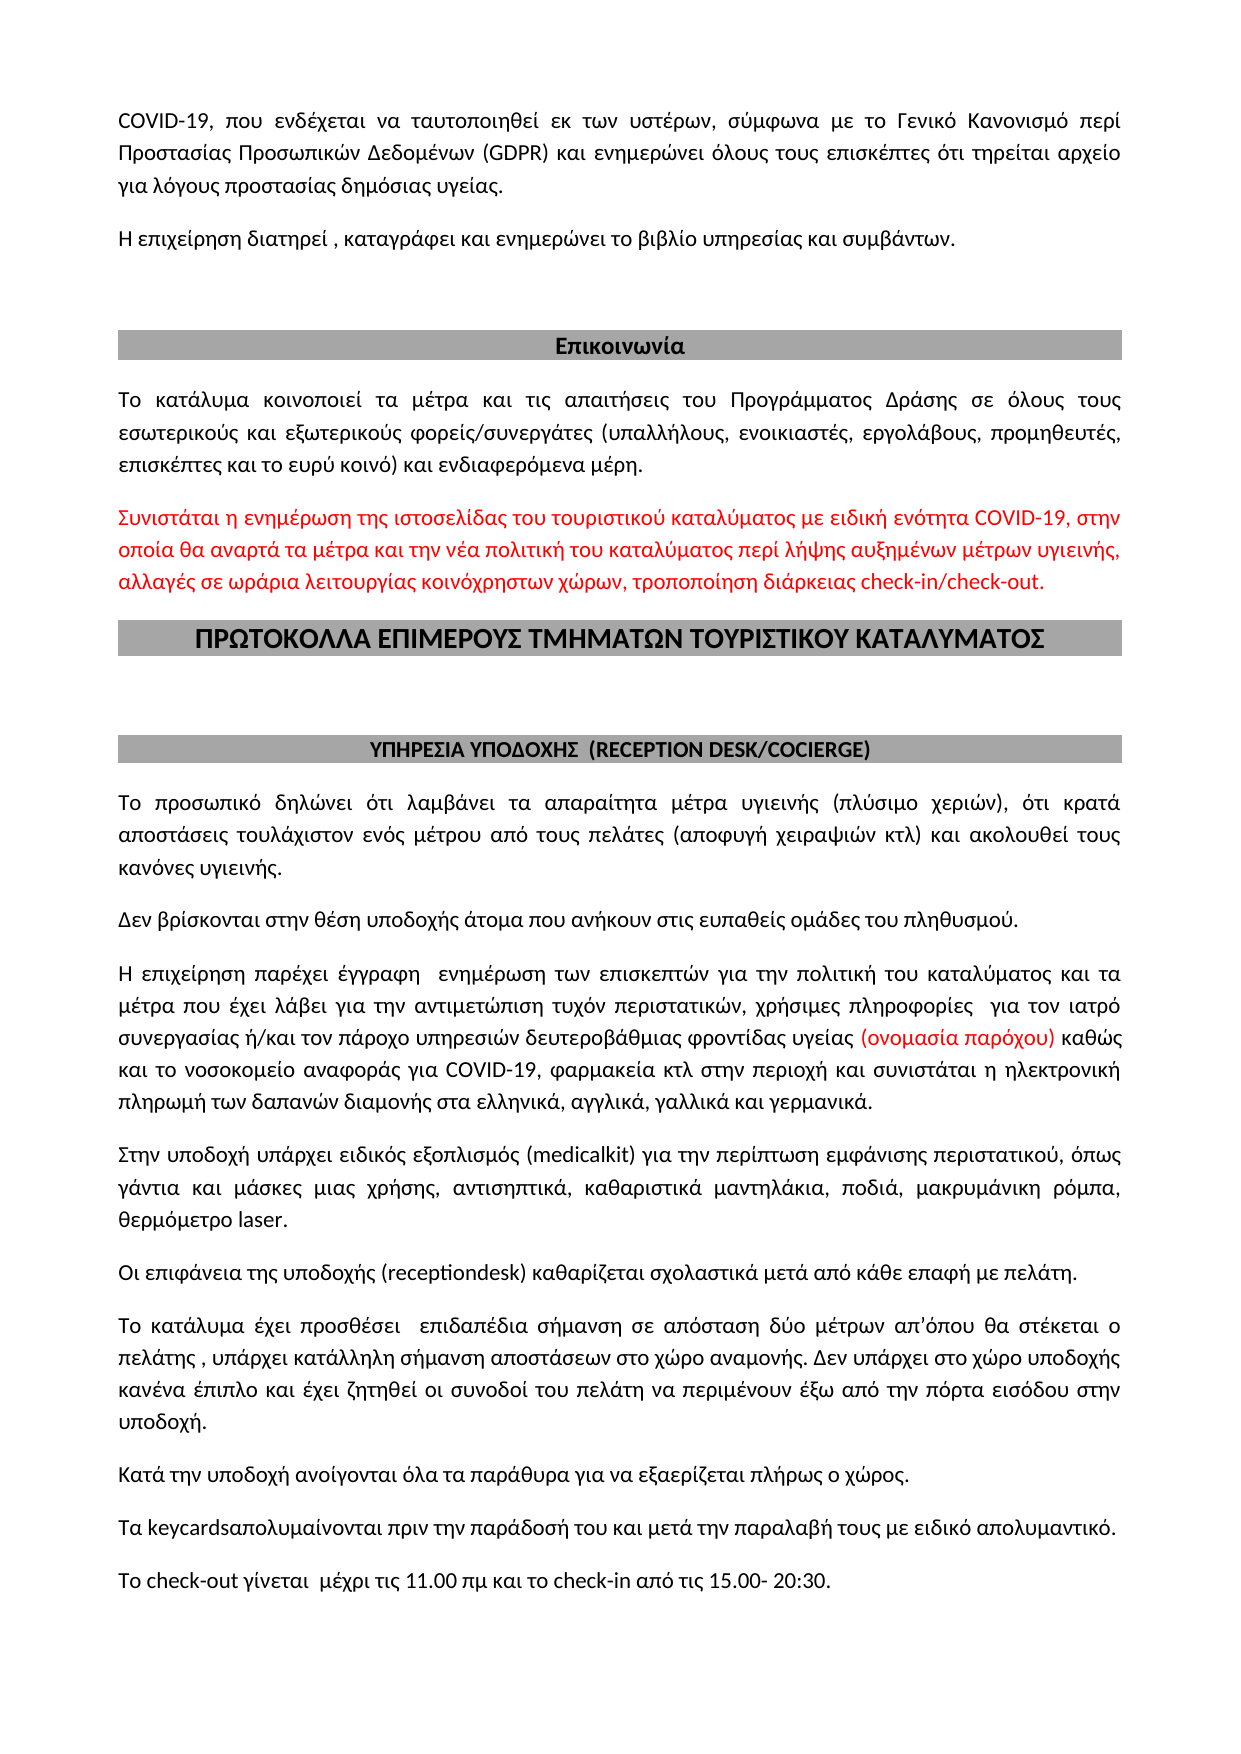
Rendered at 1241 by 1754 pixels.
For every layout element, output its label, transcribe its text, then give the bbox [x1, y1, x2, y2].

text Το check-out γίνεται μέχρι τις 11.00 πμ και το check-in από τις 15.00- 20:30. [118, 1566, 1122, 1594]
text ΥΠΗΡΕΣΙΑ ΥΠΟΔΟΧΗΣ (RECEPTION DESK/COCIERGE) [118, 735, 1122, 763]
text ΠΡΩΤΟΚΟΛΛΑ ΕΠΙΜΕΡΟΥΣ ΤΜΗΜΑΤΩΝ ΤΟΥΡΙΣΤΙΚΟΥ ΚΑΤΑΛΥΜΑΤΟΣ [118, 620, 1122, 656]
text Το προσωπικό δηλώνει ότι λαμβάνει τα απαραίτητα μέτρα υγιεινής (πλύσιμο χεριών), ότι κρατά αποστάσεις τουλάχιστον ενός μέτρου από τους πελάτες (αποφυγή χειραψιών κτλ) και ακολουθεί τους κανόνες υγιεινής. [118, 788, 1122, 881]
text Συνιστάται η ενημέρωση της ιστοσελίδας του τουριστικού καταλύματος με ειδική ενότητα COVID-19, στην οποία θα αναρτά τα μέτρα και την νέα πολιτική του καταλύματος περί λήψης αυξημένων μέτρων υγιεινής, αλλαγές σε ωράρια λειτουργίας κοινόχρηστων χώρων, τροποποίηση διάρκειας check-in/check-out. [118, 503, 1122, 595]
text Το κατάλυμα κοινοποιεί τα μέτρα και τις απαιτήσεις του Προγράμματος Δράσης σε όλους τους εσωτερικούς και εξωτερικούς φορείς/συνεργάτες (υπαλλήλους, ενοικιαστές, εργολάβους, προμηθευτές, επισκέπτες και το ευρύ κοινό) και ενδιαφερόμενα μέρη. [118, 386, 1122, 478]
text Το κατάλυμα έχει προσθέσει επιδαπέδια σήμανση σε απόσταση δύο μέτρων απ’όπου θα στέκεται ο πελάτης , υπάρχει κατάλληλη σήμανση αποστάσεων στο χώρο αναμονής. Δεν υπάρχει στο χώρο υποδοχής κανένα έπιπλο και έχει ζητηθεί οι συνοδοί του πελάτη να περιμένουν έξω από την πόρτα εισόδου στην υποδοχή. [118, 1311, 1122, 1435]
text Οι επιφάνεια της υποδοχής (receptiondesk) καθαρίζεται σχολαστικά μετά από κάθε επαφή με πελάτη. [118, 1258, 1122, 1286]
text Επικοινωνία [118, 330, 1122, 360]
text Η επιχείρηση παρέχει έγγραφη ενημέρωση των επισκεπτών για την πολιτική του καταλύματος και τα μέτρα που έχει λάβει για την αντιμετώπιση τυχόν περιστατικών, χρήσιμες πληροφορίες για τον ιατρό συνεργασίας ή/και τον πάροχο υπηρεσιών δευτεροβάθμιας φροντίδας υγείας (ονομασία παρόχου) καθώς και το νοσοκομείο αναφοράς για COVID-19, φαρμακεία κτλ στην περιοχή και συνιστάται η ηλεκτρονική πληρωμή των δαπανών διαμονής στα ελληνικά, αγγλικά, γαλλικά και γερμανικά. [118, 959, 1122, 1115]
text Στην υποδοχή υπάρχει ειδικός εξοπλισμός (medicalkit) για την περίπτωση εμφάνισης περιστατικού, όπως γάντια και μάσκες μιας χρήσης, αντισηπτικά, καθαριστικά μαντηλάκια, ποδιά, μακρυμάνικη ρόμπα, θερμόμετρο laser. [118, 1140, 1122, 1233]
text Η επιχείρηση διατηρεί , καταγράφει και ενημερώνει το βιβλίο υπηρεσίας και συμβάντων. [118, 224, 1122, 252]
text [118, 106, 1122, 199]
text Κατά την υποδοχή ανοίγονται όλα τα παράθυρα για να εξαερίζεται πλήρως ο χώρος. [118, 1460, 1122, 1488]
text Τα keycardsαπολυμαίνονται πριν την παράδοσή του και μετά την παραλαβή τους με ειδικό απολυμαντικό. [118, 1513, 1122, 1541]
text Δεν βρίσκονται στην θέση υποδοχής άτομα που ανήκουν στις ευπαθείς ομάδες του πληθυσμού. [118, 906, 1122, 934]
